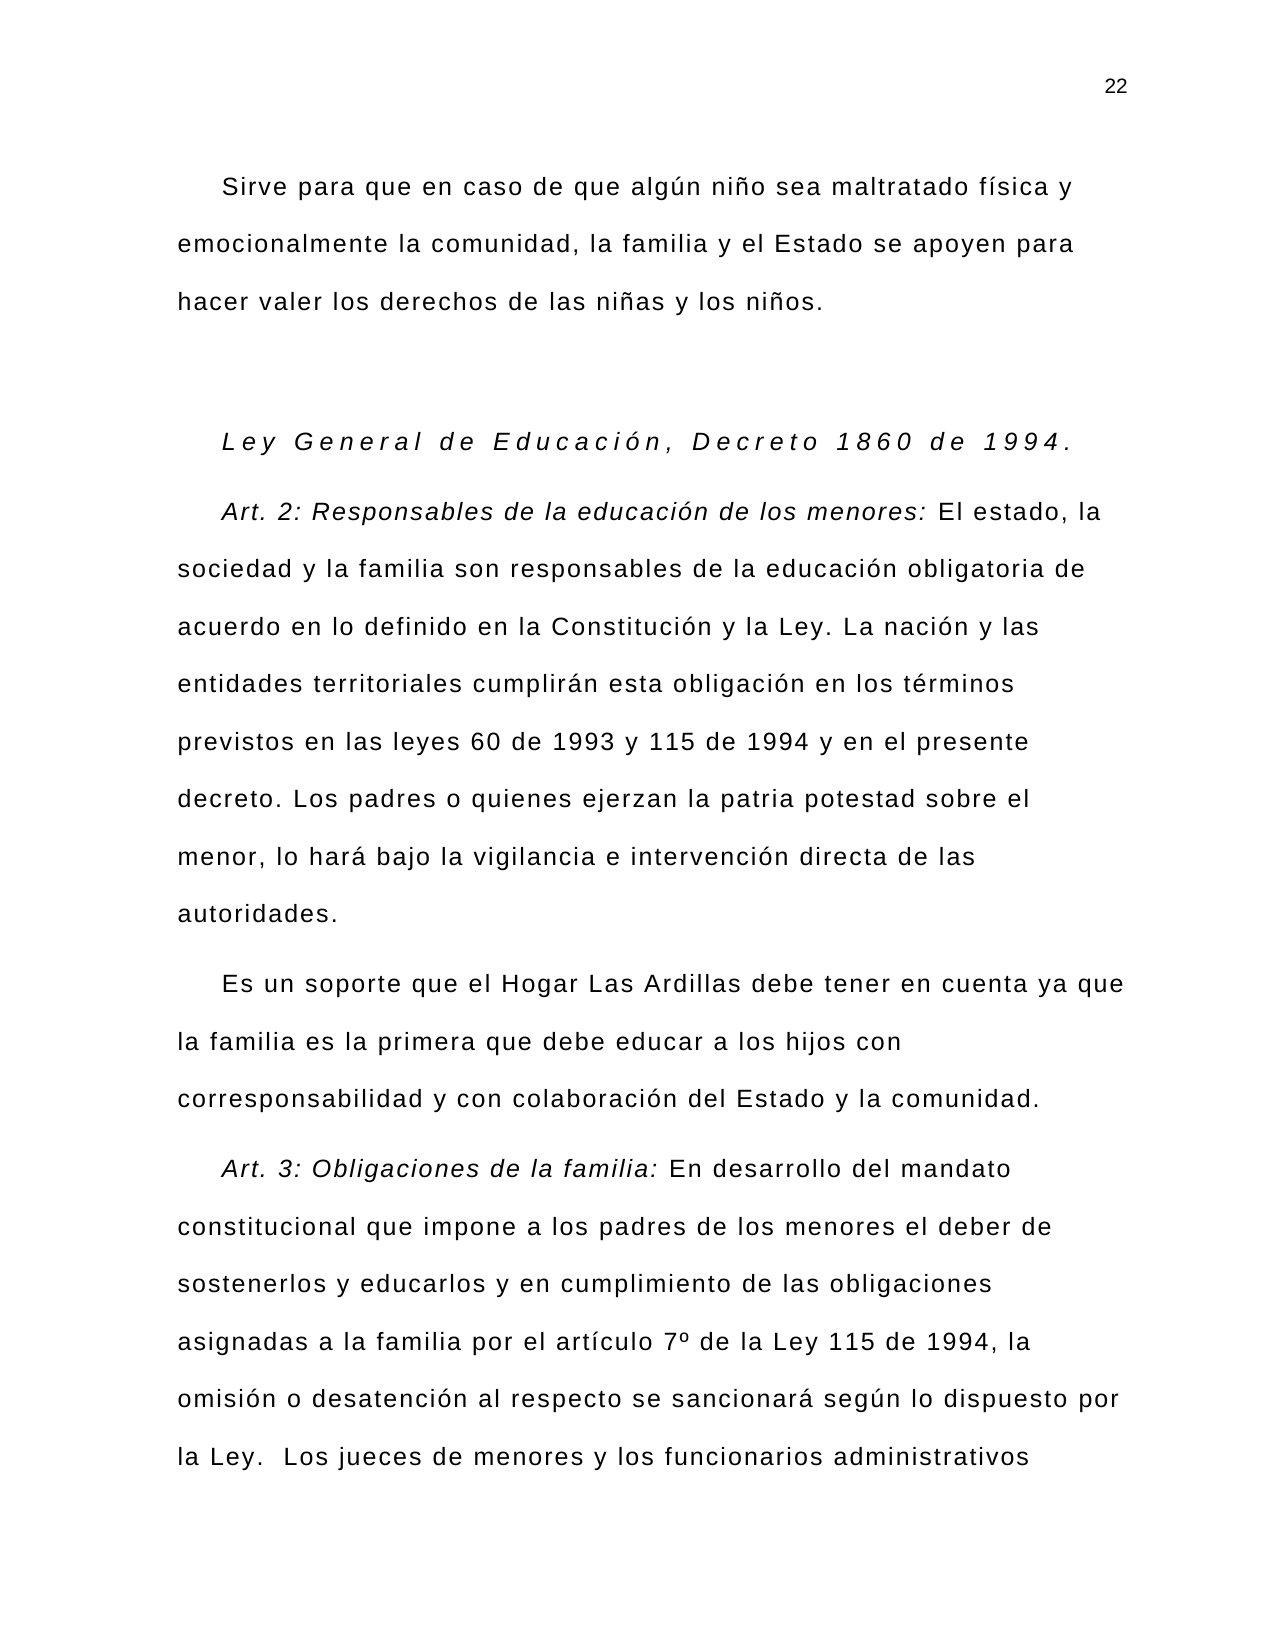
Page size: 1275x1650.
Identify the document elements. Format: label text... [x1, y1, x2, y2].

text Es un soporte que el Hogar Las Ardillas debe tener en cuenta ya que la familia es la primera que debe educar a los hijos con corresponsabilidad y con colaboración del Estado y la comunidad. [177, 969, 1127, 1113]
text Ley General de Educación, Decreto 1860 de 1994. [177, 427, 1127, 456]
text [177, 1154, 1127, 1471]
text Art. 2: Responsables de la educación de los menores: El estado, la sociedad y la familia son responsables de la educación obligatoria de acuerdo en lo definido en la Constitución y la Ley. La nación y las entidades territoriales cumplirán esta obligación en los términos previstos en las leyes 60 de 1993 y 115 de 1994 y en el presente decreto. Los padres o quienes ejerzan la patria potestad sobre el menor, lo hará bajo la vigilancia e intervención directa de las autoridades. [177, 497, 1127, 928]
text Sirve para que en caso de que algún niño sea maltratado física y emocionalmente la comunidad, la familia y el Estado se apoyen para hacer valer los derechos de las niñas y los niños. [177, 172, 1127, 316]
